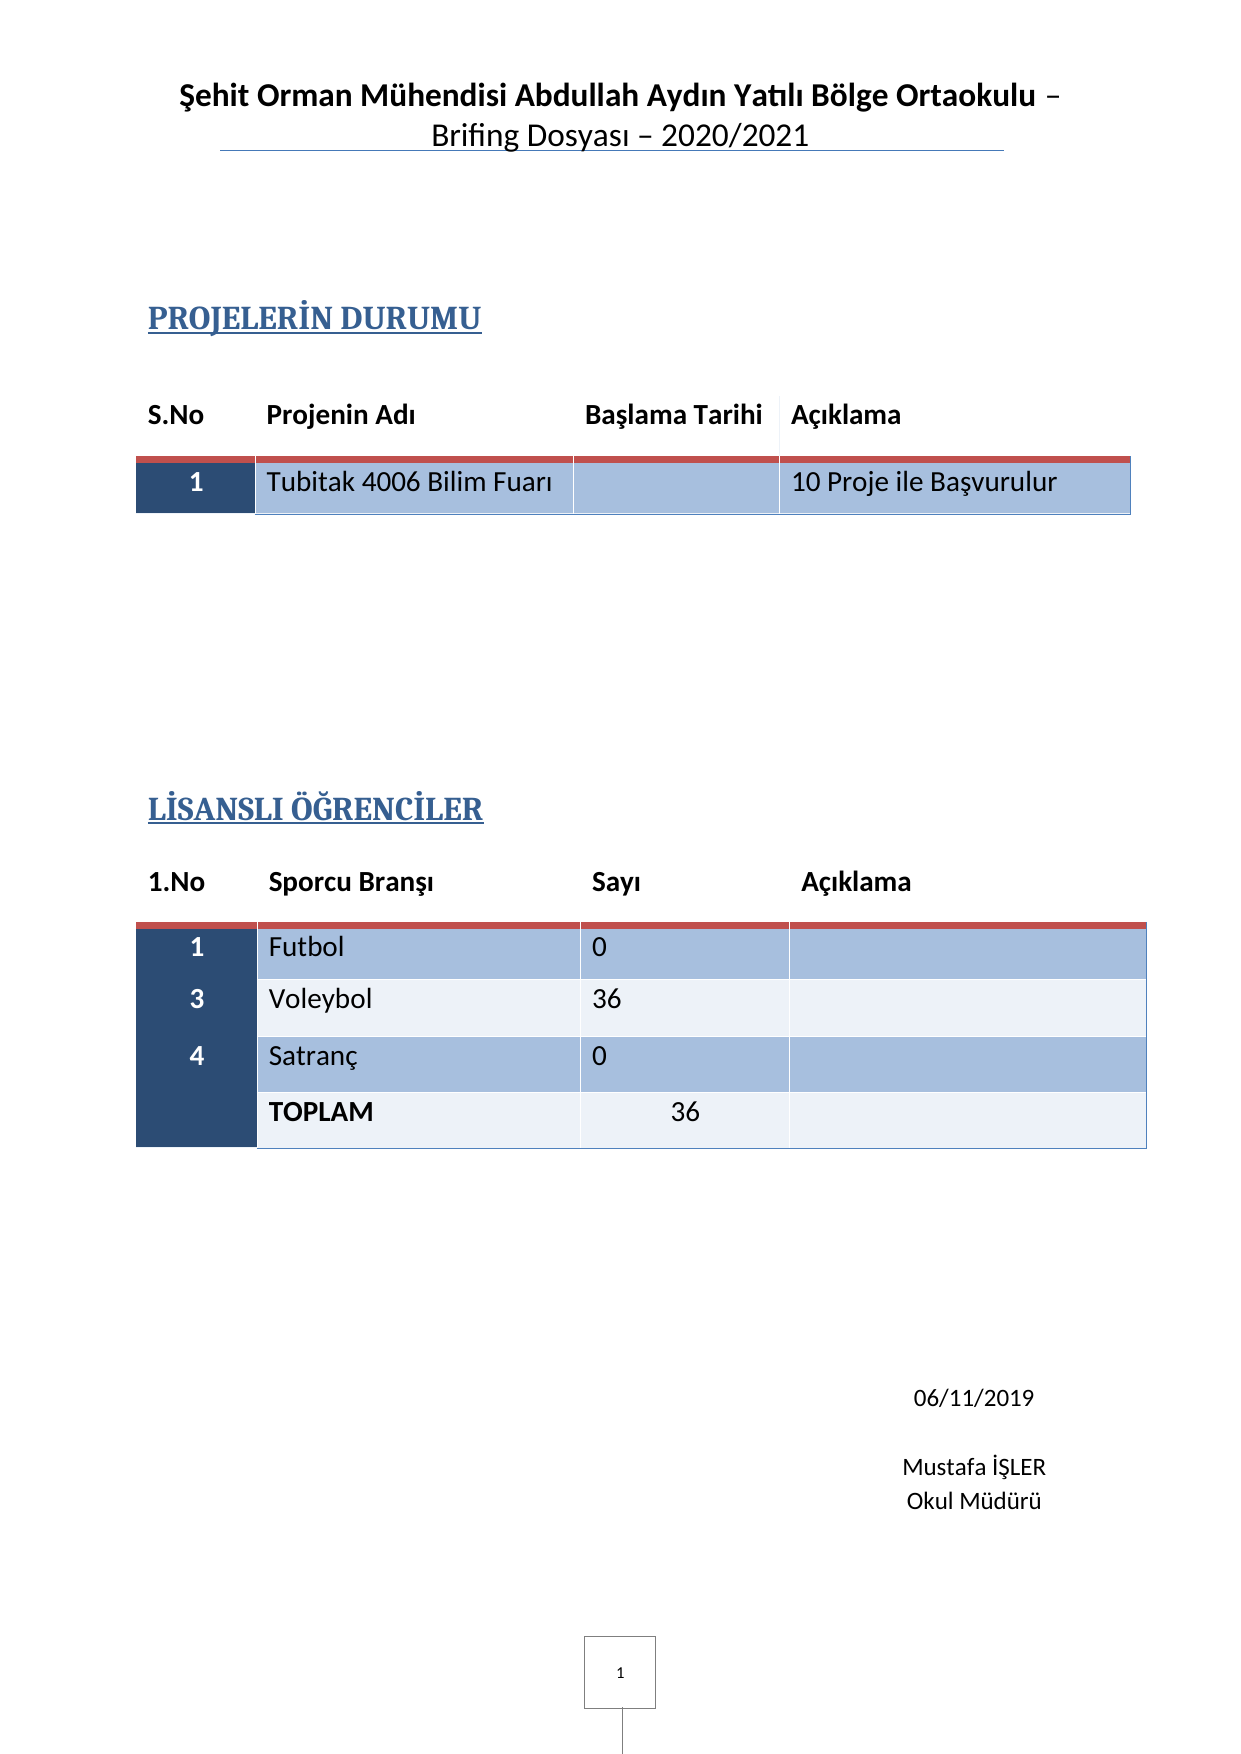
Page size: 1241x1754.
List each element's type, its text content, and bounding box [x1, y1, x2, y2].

table_cell [790, 1093, 1146, 1147]
table_cell [574, 463, 779, 513]
table_header Açıklama [780, 396, 1131, 456]
table_header Sporcu Branşı [257, 863, 581, 922]
table_header Sayı [581, 863, 790, 922]
table_cell [136, 1092, 257, 1147]
table_cell 10 Proje ile Başvurulur [780, 463, 1130, 513]
table_cell Tubitak 4006 Bilim Fuarı [256, 463, 573, 513]
table_cell 1 [136, 463, 255, 513]
table_header Projenin Adı [255, 396, 574, 456]
table_cell 1 [136, 929, 257, 979]
subtitle PROJELERİN DURUMU [148, 299, 1093, 338]
table_cell [790, 1037, 1146, 1092]
table_cell TOPLAM [258, 1093, 580, 1147]
table_cell Satranç [258, 1037, 580, 1092]
table_cell 3 [136, 979, 257, 1036]
table_header S.No [136, 396, 255, 456]
table_cell 0 [581, 929, 789, 979]
table_cell 4 [136, 1036, 257, 1092]
table_cell [790, 929, 1146, 979]
table_header Başlama Tarihi [574, 396, 779, 456]
table_cell 0 [581, 1037, 789, 1092]
subtitle LİSANSLI ÖĞRENCİLER [148, 790, 1093, 828]
table_cell Voleybol [258, 980, 580, 1036]
table_cell 36 [581, 1093, 789, 1147]
table_header Açıklama [790, 863, 1146, 922]
table_cell Futbol [258, 929, 580, 979]
table_cell 36 [581, 980, 789, 1036]
table_cell [790, 980, 1146, 1036]
table_header 1.No [136, 863, 257, 922]
